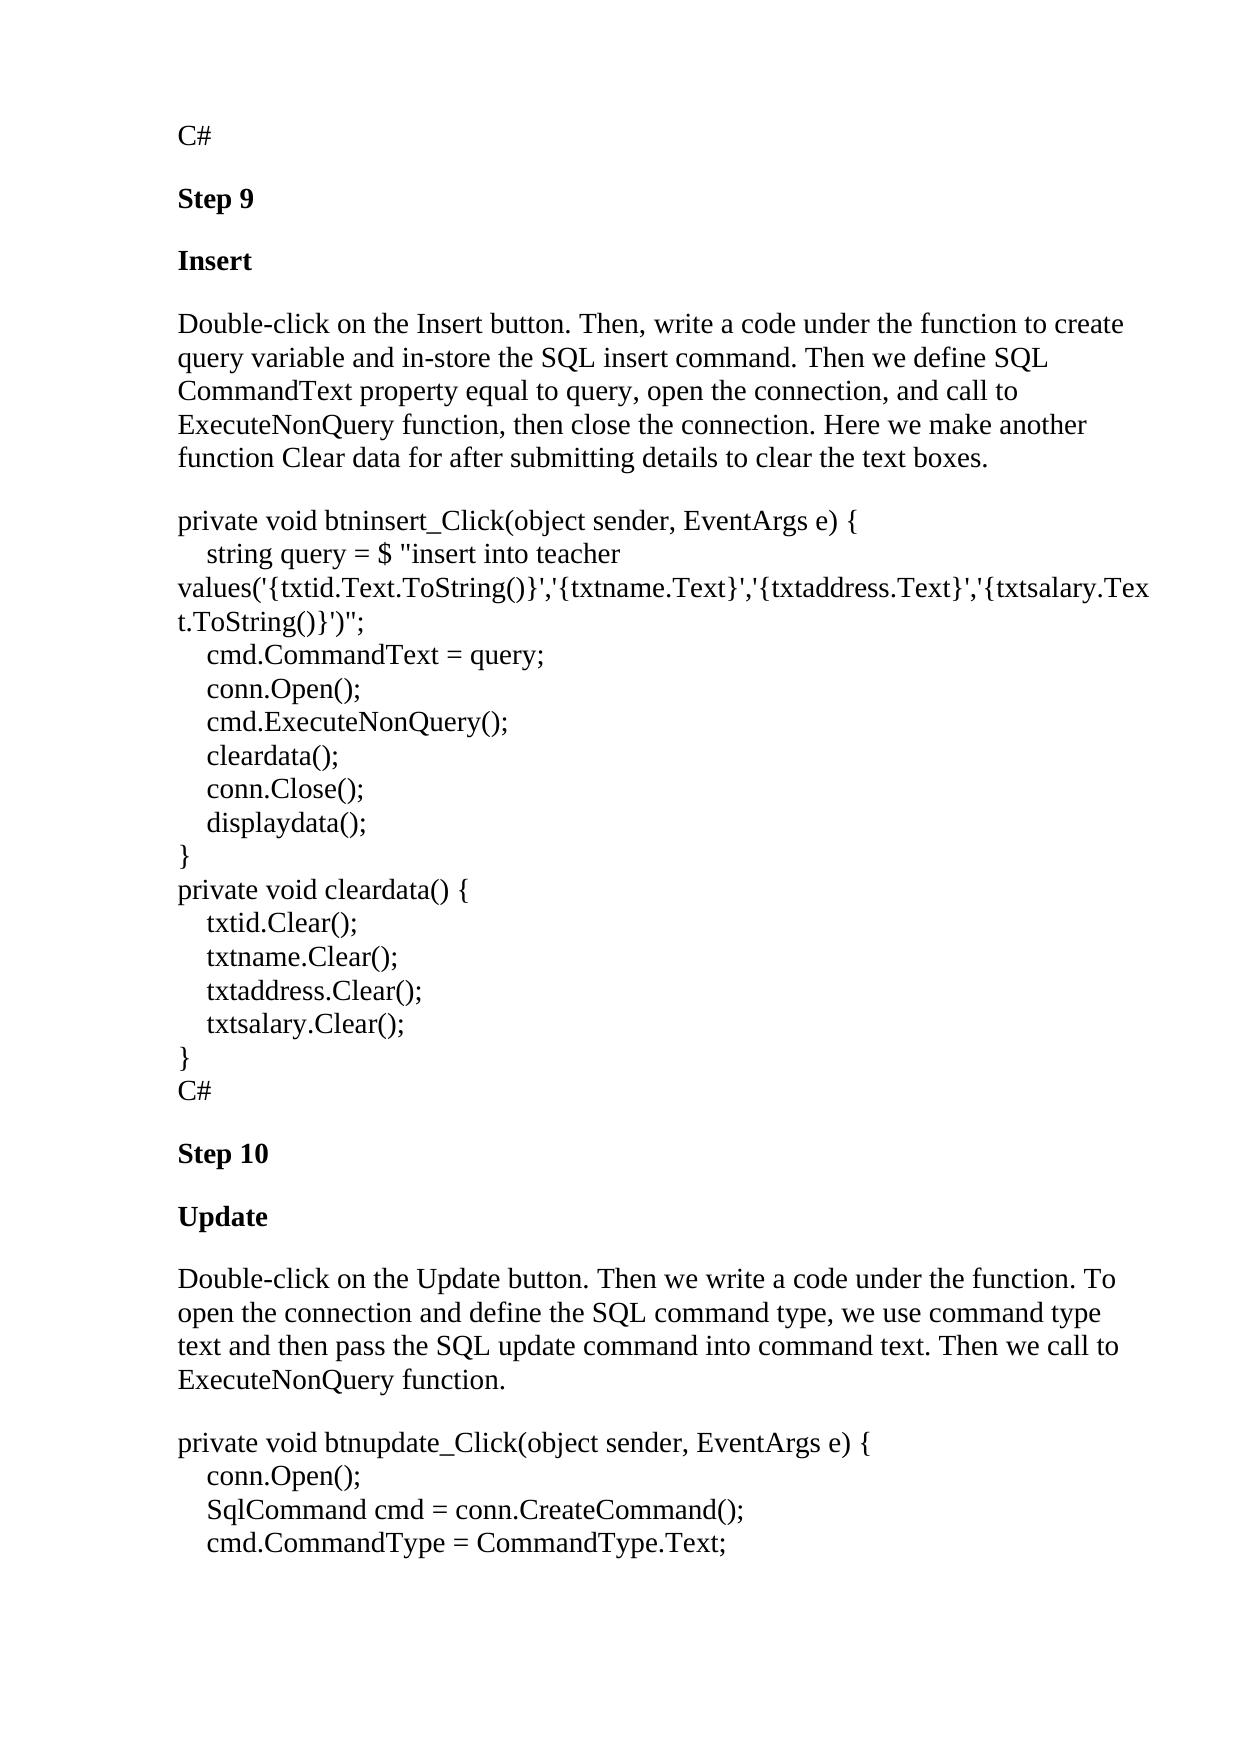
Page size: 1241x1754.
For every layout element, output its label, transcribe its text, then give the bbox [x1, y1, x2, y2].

text txtsalary.Clear(); [177, 1006, 1152, 1040]
text txtid.Clear(); [177, 906, 1152, 939]
text private void cleardata() { [177, 872, 1152, 906]
text txtaddress.Clear(); [177, 973, 1152, 1006]
text Double-click on the Insert button. Then, write a code under the function to create query variable and in-store the SQL insert command. Then we define SQL CommandText property equal to query, open the connection, and call to ExecuteNonQuery function, then close the connection. Here we make another function Clear data for after submitting details to clear the text boxes. [177, 306, 1152, 474]
text Double-click on the Update button. Then we write a code under the function. To open the connection and define the SQL command type, we use command type text and then pass the SQL update command into command text. Then we call to ExecuteNonQuery function. [177, 1261, 1152, 1396]
text private void btninsert_Click(object sender, EventArgs e) { [177, 503, 1152, 537]
text Update [177, 1199, 1152, 1232]
text cmd.CommandText = query; [177, 637, 1152, 671]
text conn.Open(); [177, 1458, 1152, 1492]
text displaydata(); [177, 805, 1152, 838]
text } [177, 838, 1152, 872]
text Insert [177, 243, 1152, 277]
text string query = $ "insert into teacher values('{txtid.Text.ToString()}','{txtname.Text}','{txtaddress.Text}','{txtsalary.Text.ToString()}')"; [177, 537, 1152, 637]
text cmd.CommandType = CommandType.Text; [177, 1525, 1152, 1559]
text cmd.ExecuteNonQuery(); [177, 704, 1152, 738]
text private void btnupdate_Click(object sender, EventArgs e) { [177, 1425, 1152, 1458]
text SqlCommand cmd = conn.CreateCommand(); [177, 1492, 1152, 1525]
text C# [177, 1073, 1152, 1107]
text conn.Close(); [177, 771, 1152, 805]
text conn.Open(); [177, 671, 1152, 704]
text cleardata(); [177, 738, 1152, 771]
text Step 10 [177, 1136, 1152, 1169]
text C# [177, 118, 1152, 152]
text Step 9 [177, 181, 1152, 214]
text txtname.Clear(); [177, 939, 1152, 973]
text } [177, 1040, 1152, 1073]
